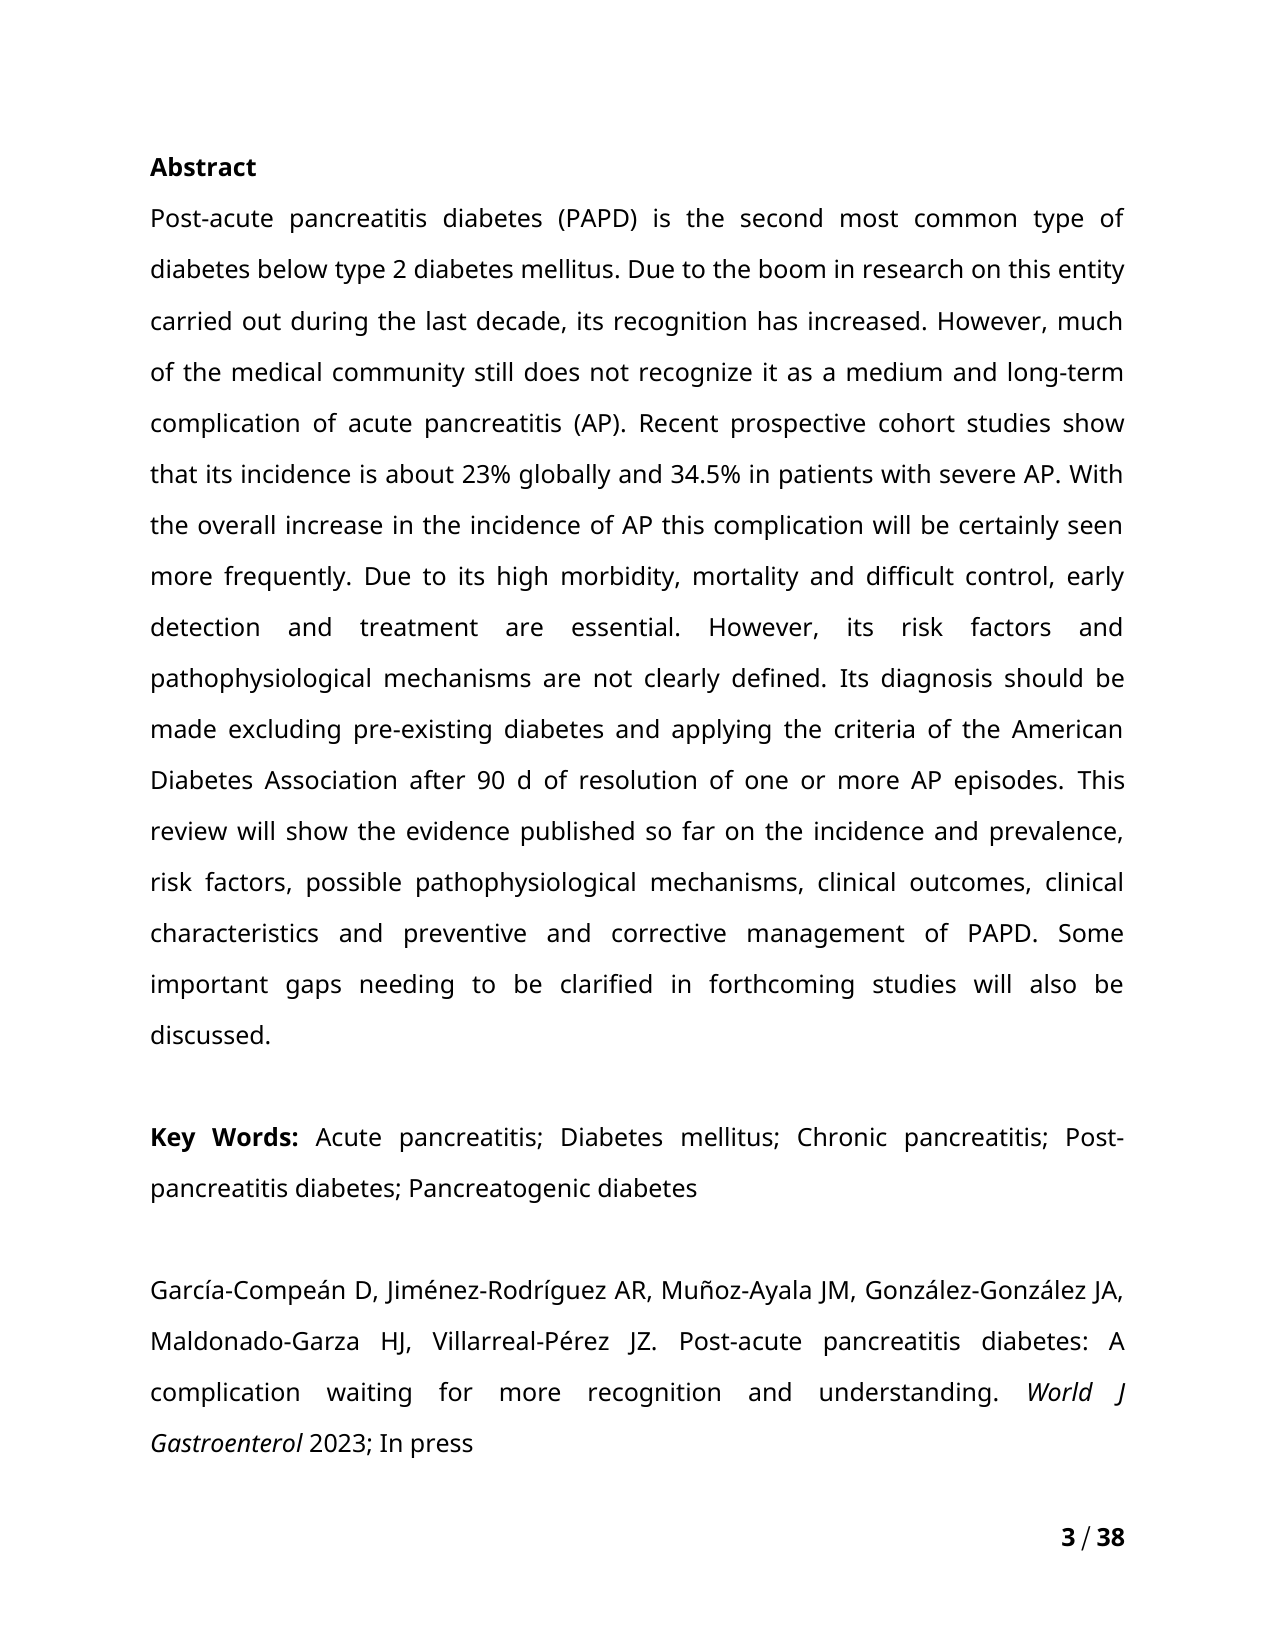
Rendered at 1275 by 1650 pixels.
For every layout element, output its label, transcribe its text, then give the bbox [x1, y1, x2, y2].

text Abstract [150, 150, 1125, 184]
text Post-acute pancreatitis diabetes (PAPD) is the second most common type of diabetes below type 2 diabetes mellitus. Due to the boom in research on this entity carried out during the last decade, its recognition has increased. However, much of the medical community still does not recognize it as a medium and long-term complication of acute pancreatitis (AP). Recent prospective cohort studies show that its incidence is about 23% globally and 34.5% in patients with severe AP. With the overall increase in the incidence of AP this complication will be certainly seen more frequently. Due to its high morbidity, mortality and difficult control, early detection and treatment are essential. However, its risk factors and pathophysiological mechanisms are not clearly defined. Its diagnosis should be made excluding pre-existing diabetes and applying the criteria of the American Diabetes Association after 90 d of resolution of one or more AP episodes. This review will show the evidence published so far on the incidence and prevalence, risk factors, possible pathophysiological mechanisms, clinical outcomes, clinical characteristics and preventive and corrective management of PAPD. Some important gaps needing to be clarified in forthcoming studies will also be discussed. [150, 201, 1125, 1052]
text García-Compeán D, Jiménez-Rodríguez AR, Muñoz-Ayala JM, González-González JA, Maldonado-Garza HJ, Villarreal-Pérez JZ. Post-acute pancreatitis diabetes: A complication waiting for more recognition and understanding. World J Gastroenterol 2023; In press [150, 1273, 1125, 1460]
text Key Words: Acute pancreatitis; Diabetes mellitus; Chronic pancreatitis; Post-pancreatitis diabetes; Pancreatogenic diabetes [150, 1120, 1125, 1205]
